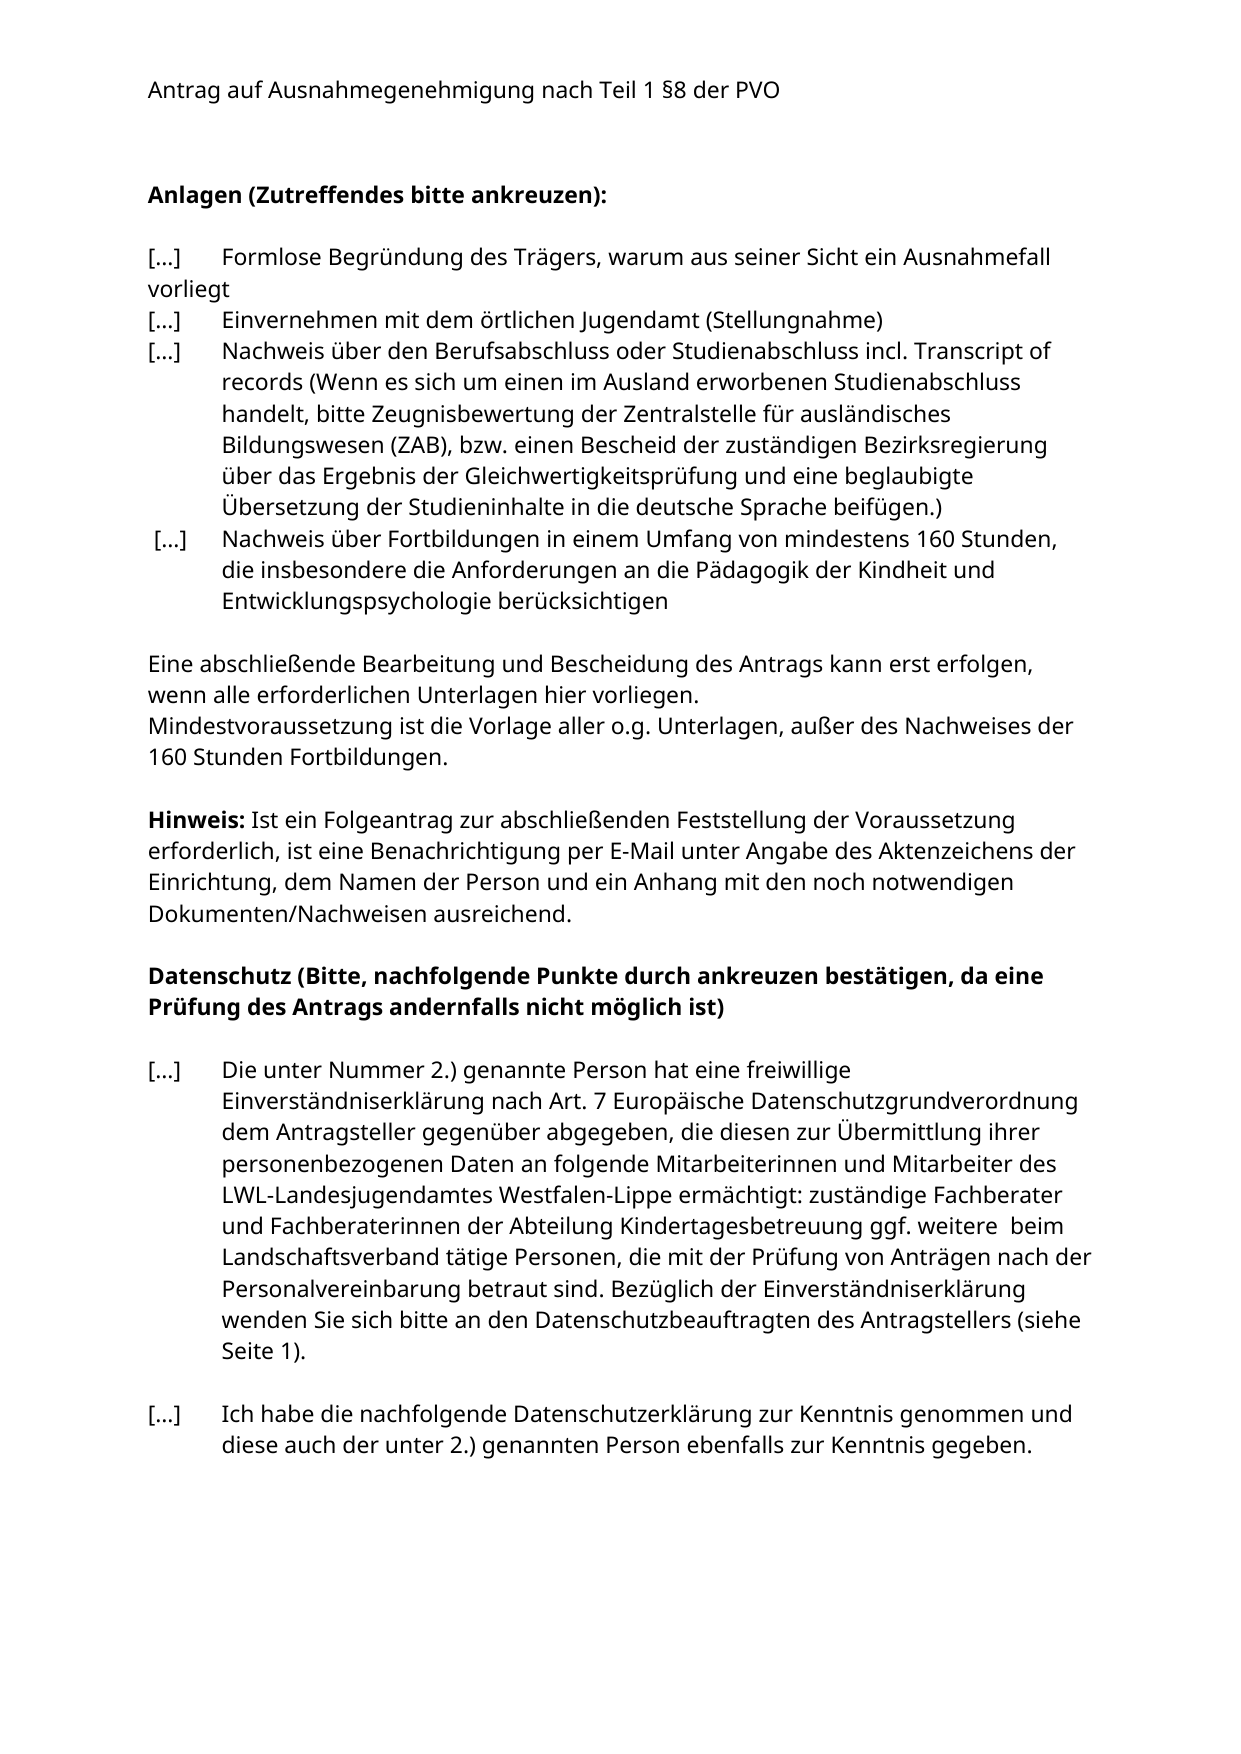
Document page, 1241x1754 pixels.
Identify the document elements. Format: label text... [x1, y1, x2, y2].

text […] Formlose Begründung des Trägers, warum aus seiner Sicht ein Ausnahmefall vorliegt [148, 241, 1093, 304]
text Mindestvoraussetzung ist die Vorlage aller o.g. Unterlagen, außer des Nachweises der 160 Stunden Fortbildungen. [148, 710, 1093, 773]
text […] Ich habe die nachfolgende Datenschutzerklärung zur Kenntnis genommen und diese auch der unter 2.) genannten Person ebenfalls zur Kenntnis gegeben. [148, 1398, 1093, 1460]
text […] Einvernehmen mit dem örtlichen Jugendamt (Stellungnahme) [148, 304, 1093, 335]
text Hinweis: Ist ein Folgeantrag zur abschließenden Feststellung der Voraussetzung erforderlich, ist eine Benachrichtigung per E-Mail unter Angabe des Aktenzeichens der Einrichtung, dem Namen der Person und ein Anhang mit den noch notwendigen Dokumenten/Nachweisen ausreichend. [148, 804, 1093, 929]
text […] Nachweis über den Berufsabschluss oder Studienabschluss incl. Transcript of records (Wenn es sich um einen im Ausland erworbenen Studienabschluss handelt, bitte Zeugnisbewertung der Zentralstelle für ausländisches Bildungswesen (ZAB), bzw. einen Bescheid der zuständigen Bezirksregierung über das Ergebnis der Gleichwertigkeitsprüfung und eine beglaubigte Übersetzung der Studieninhalte in die deutsche Sprache beifügen.) [148, 335, 1093, 523]
text […] Die unter Nummer 2.) genannte Person hat eine freiwillige Einverständniserklärung nach Art. 7 Europäische Datenschutzgrundverordnung dem Antragsteller gegenüber abgegeben, die diesen zur Übermittlung ihrer personenbezogenen Daten an folgende Mitarbeiterinnen und Mitarbeiter des LWL-Landesjugendamtes Westfalen-Lippe ermächtigt: zuständige Fachberater und Fachberaterinnen der Abteilung Kindertagesbetreuung ggf. weitere beim Landschaftsverband tätige Personen, die mit der Prüfung von Anträgen nach der Personalvereinbarung betraut sind. Bezüglich der Einverständniserklärung wenden Sie sich bitte an den Datenschutzbeauftragten des Antragstellers (siehe Seite 1). [148, 1054, 1093, 1366]
text Datenschutz (Bitte, nachfolgende Punkte durch ankreuzen bestätigen, da eine Prüfung des Antrags andernfalls nicht möglich ist) [148, 960, 1093, 1023]
text Anlagen (Zutreffendes bitte ankreuzen): [148, 179, 1093, 210]
text Eine abschließende Bearbeitung und Bescheidung des Antrags kann erst erfolgen, wenn alle erforderlichen Unterlagen hier vorliegen. [148, 648, 1093, 710]
text […] Nachweis über Fortbildungen in einem Umfang von mindestens 160 Stunden, die insbesondere die Anforderungen an die Pädagogik der Kindheit und Entwicklungspsychologie berücksichtigen [148, 523, 1093, 616]
